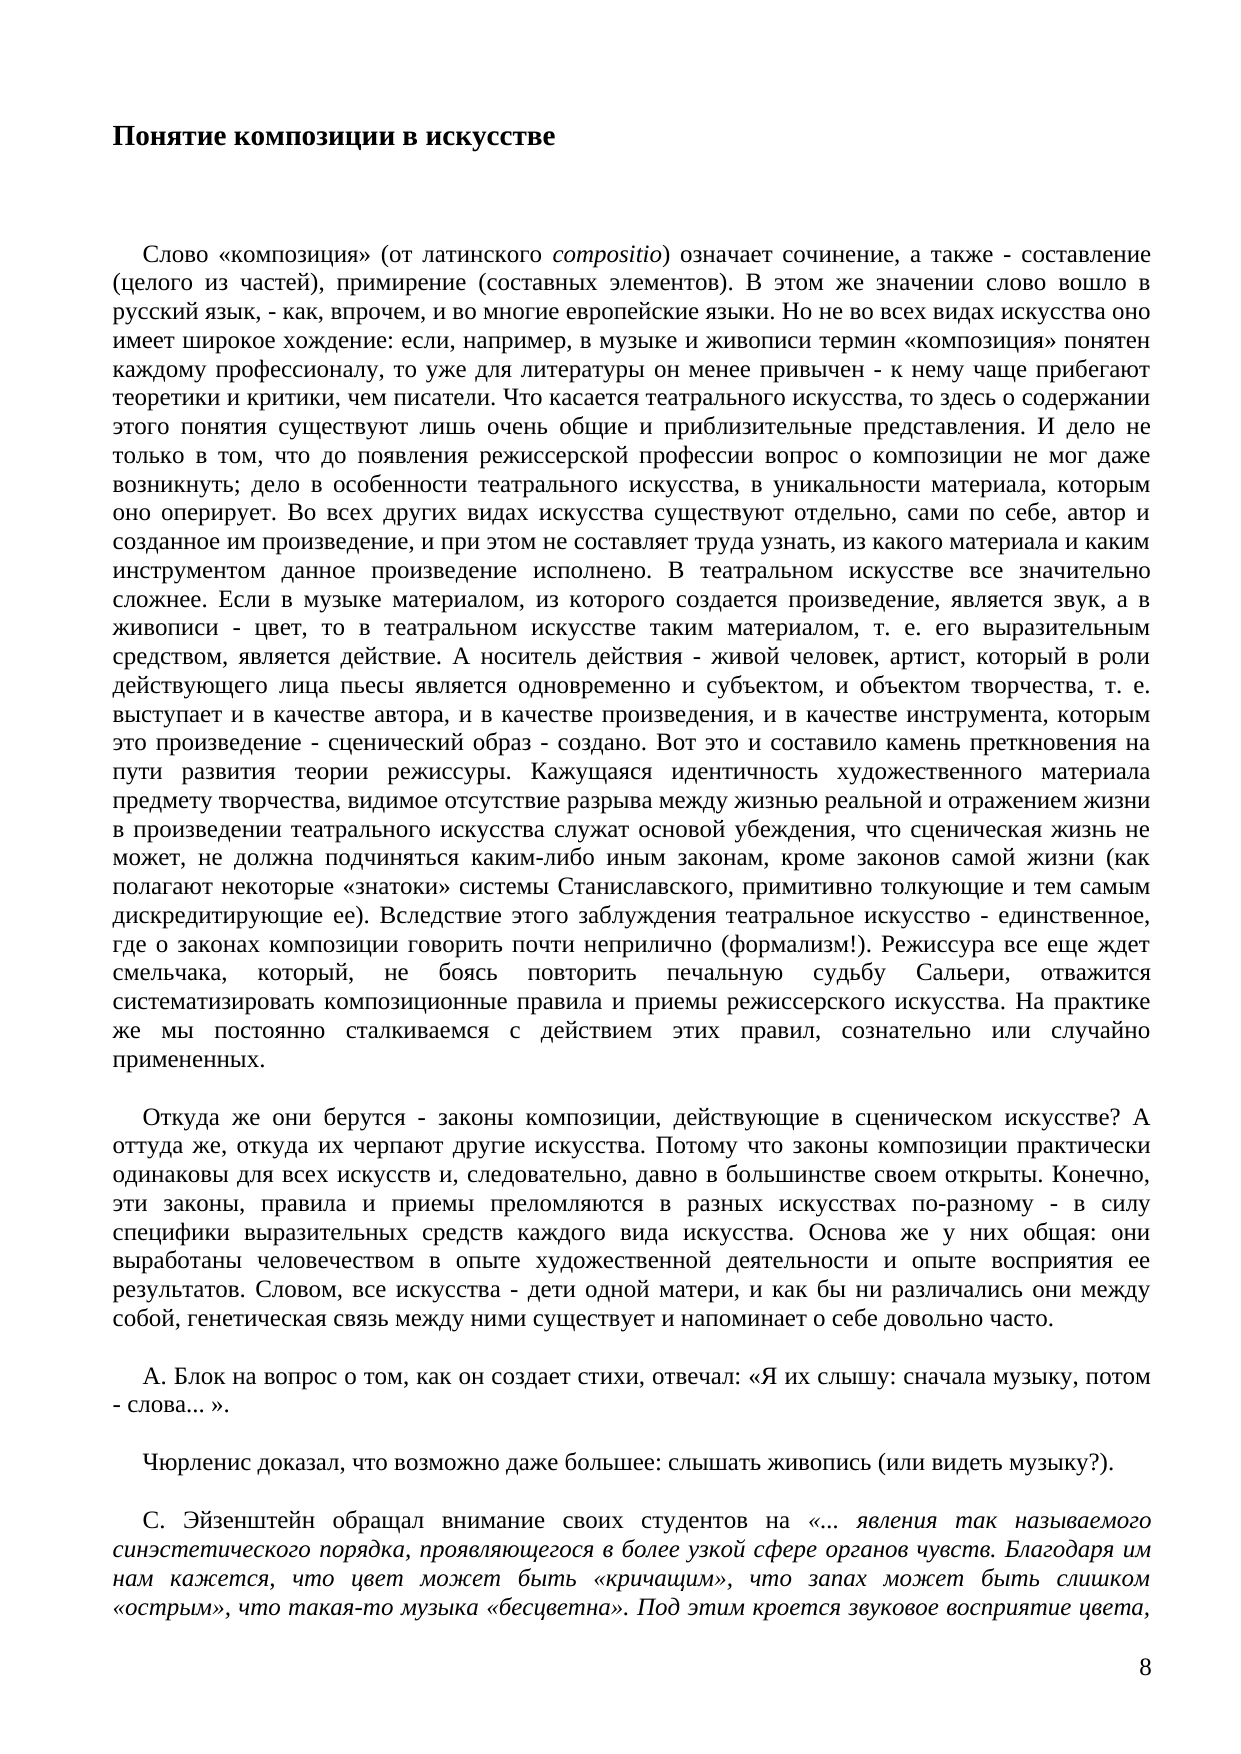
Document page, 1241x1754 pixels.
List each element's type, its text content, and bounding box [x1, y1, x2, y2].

text Понятие композиции в искусстве [112, 118, 1152, 152]
text Откуда же они берутся - законы композиции, действующие в сценическом искусстве? А оттуда же, откуда их черпают другие искусства. Потому что законы композиции практически одинаковы для всех искусств и, следовательно, давно в большинстве своем открыты. Конечно, эти законы, правила и приемы преломляются в разных искусствах по-разному - в силу специфики выразительных средств каждого вида искусства. Основа же у них общая: они выработаны человечеством в опыте художественной деятельности и опыте восприятия ее результатов. Словом, все искусства - дети одной матери, и как бы ни различались они между собой, генетическая связь между ними существует и напоминает о себе довольно часто. [112, 1102, 1152, 1332]
text Чюрленис доказал, что возможно даже большее: слышать живопись (или видеть музыку?). [112, 1447, 1152, 1476]
text Слово «композиция» (от латинского compositio) означает сочинение, а также - составление (целого из частей), примирение (составных элементов). В этом же значении слово вошло в русский язык, - как, впрочем, и во многие европейские языки. Но не во всех видах искусства оно имеет широкое хождение: если, например, в музыке и живописи термин «композиция» понятен каждому профессионалу, то уже для литературы он менее привычен - к нему чаще прибегают теоретики и критики, чем писатели. Что касается театрального искусства, то здесь о содержании этого понятия существуют лишь очень общие и приблизительные представления. И дело не только в том, что до появления режиссерской профессии вопрос о композиции не мог даже возникнуть; дело в особенности театрального искусства, в уникальности материала, которым оно оперирует. Во всех других видах искусства существуют отдельно, сами по себе, автор и созданное им произведение, и при этом не составляет труда узнать, из какого материала и каким инструментом данное произведение исполнено. В театральном искусстве все значительно сложнее. Если в музыке материалом, из которого создается произведение, является звук, а в живописи - цвет, то в театральном искусстве таким материалом, т. е. его выразительным средством, является действие. А носитель действия - живой человек, артист, который в роли действующего лица пьесы является одновременно и субъектом, и объектом творчества, т. е. выступает и в качестве автора, и в качестве произведения, и в качестве инструмента, которым это произведение - сценический образ - создано. Вот это и составило камень преткновения на пути развития теории режиссуры. Кажущаяся идентичность художественного материала предмету творчества, видимое отсутствие разрыва между жизнью реальной и отражением жизни в произведении театрального искусства служат основой убеждения, что сценическая жизнь не может, не должна подчиняться каким-либо иным законам, кроме законов самой жизни (как полагают некоторые «знатоки» системы Станиславского, примитивно толкующие и тем самым дискредитирующие ее). Вследствие этого заблуждения театральное искусство - единственное, где о законах композиции говорить почти неприлично (формализм!). Режиссура все еще ждет смельчака, который, не боясь повторить печальную судьбу Сальери, отважится систематизировать композиционные правила и приемы режиссерского искусства. На практике же мы постоянно сталкиваемся с действием этих правил, сознательно или случайно примененных. [112, 239, 1152, 1072]
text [112, 1505, 1152, 1620]
text А. Блок на вопрос о том, как он создает стихи, отвечал: «Я их слышу: сначала музыку, потом - слова... ». [112, 1361, 1152, 1418]
